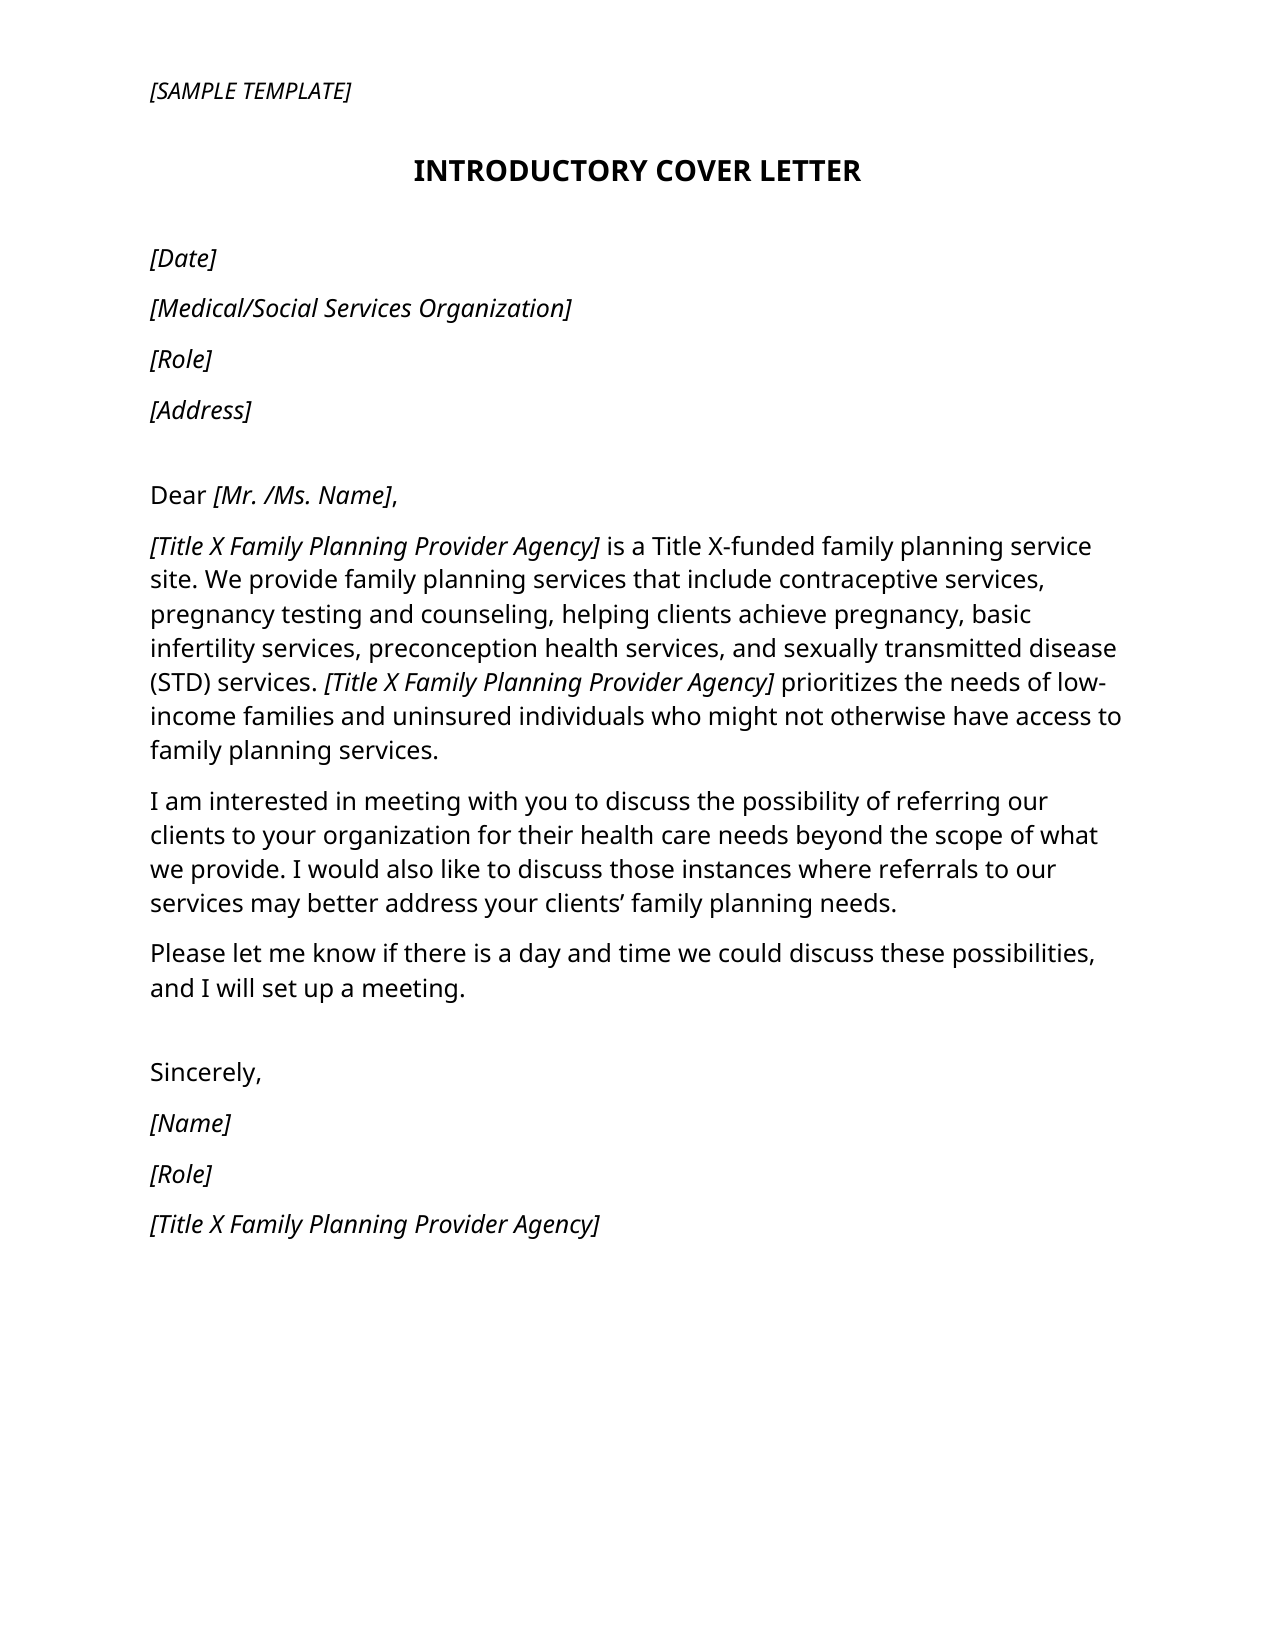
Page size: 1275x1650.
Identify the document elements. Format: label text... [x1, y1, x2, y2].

text [Role] [150, 1156, 1125, 1191]
text INTRODUCTORY COVER LETTER [150, 150, 1125, 190]
text [Date] [150, 240, 1125, 274]
text Please let me know if there is a day and time we could discuss these possibilities, and I will set up a meeting. [150, 936, 1125, 1004]
text [Role] [150, 342, 1125, 376]
text I am interested in meeting with you to discuss the possibility of referring our clients to your organization for their health care needs beyond the scope of what we provide. I would also like to discuss those instances where referrals to our services may better address your clients’ family planning needs. [150, 783, 1125, 919]
text [Title X Family Planning Provider Agency] is a Title X-funded family planning service site. We provide family planning services that include contraceptive services, pregnancy testing and counseling, helping clients achieve pregnancy, basic infertility services, preconception health services, and sexually transmitted disease (STD) services. [Title X Family Planning Provider Agency] prioritizes the needs of low-income families and uninsured individuals who might not otherwise have access to family planning services. [150, 528, 1125, 767]
text [Title X Family Planning Provider Agency] [150, 1207, 1125, 1241]
text Sincerely, [150, 1055, 1125, 1089]
text Dear [Mr. /Ms. Name], [150, 477, 1125, 511]
text [Name] [150, 1106, 1125, 1140]
text [Medical/Social Services Organization] [150, 291, 1125, 325]
text [Address] [150, 393, 1125, 427]
